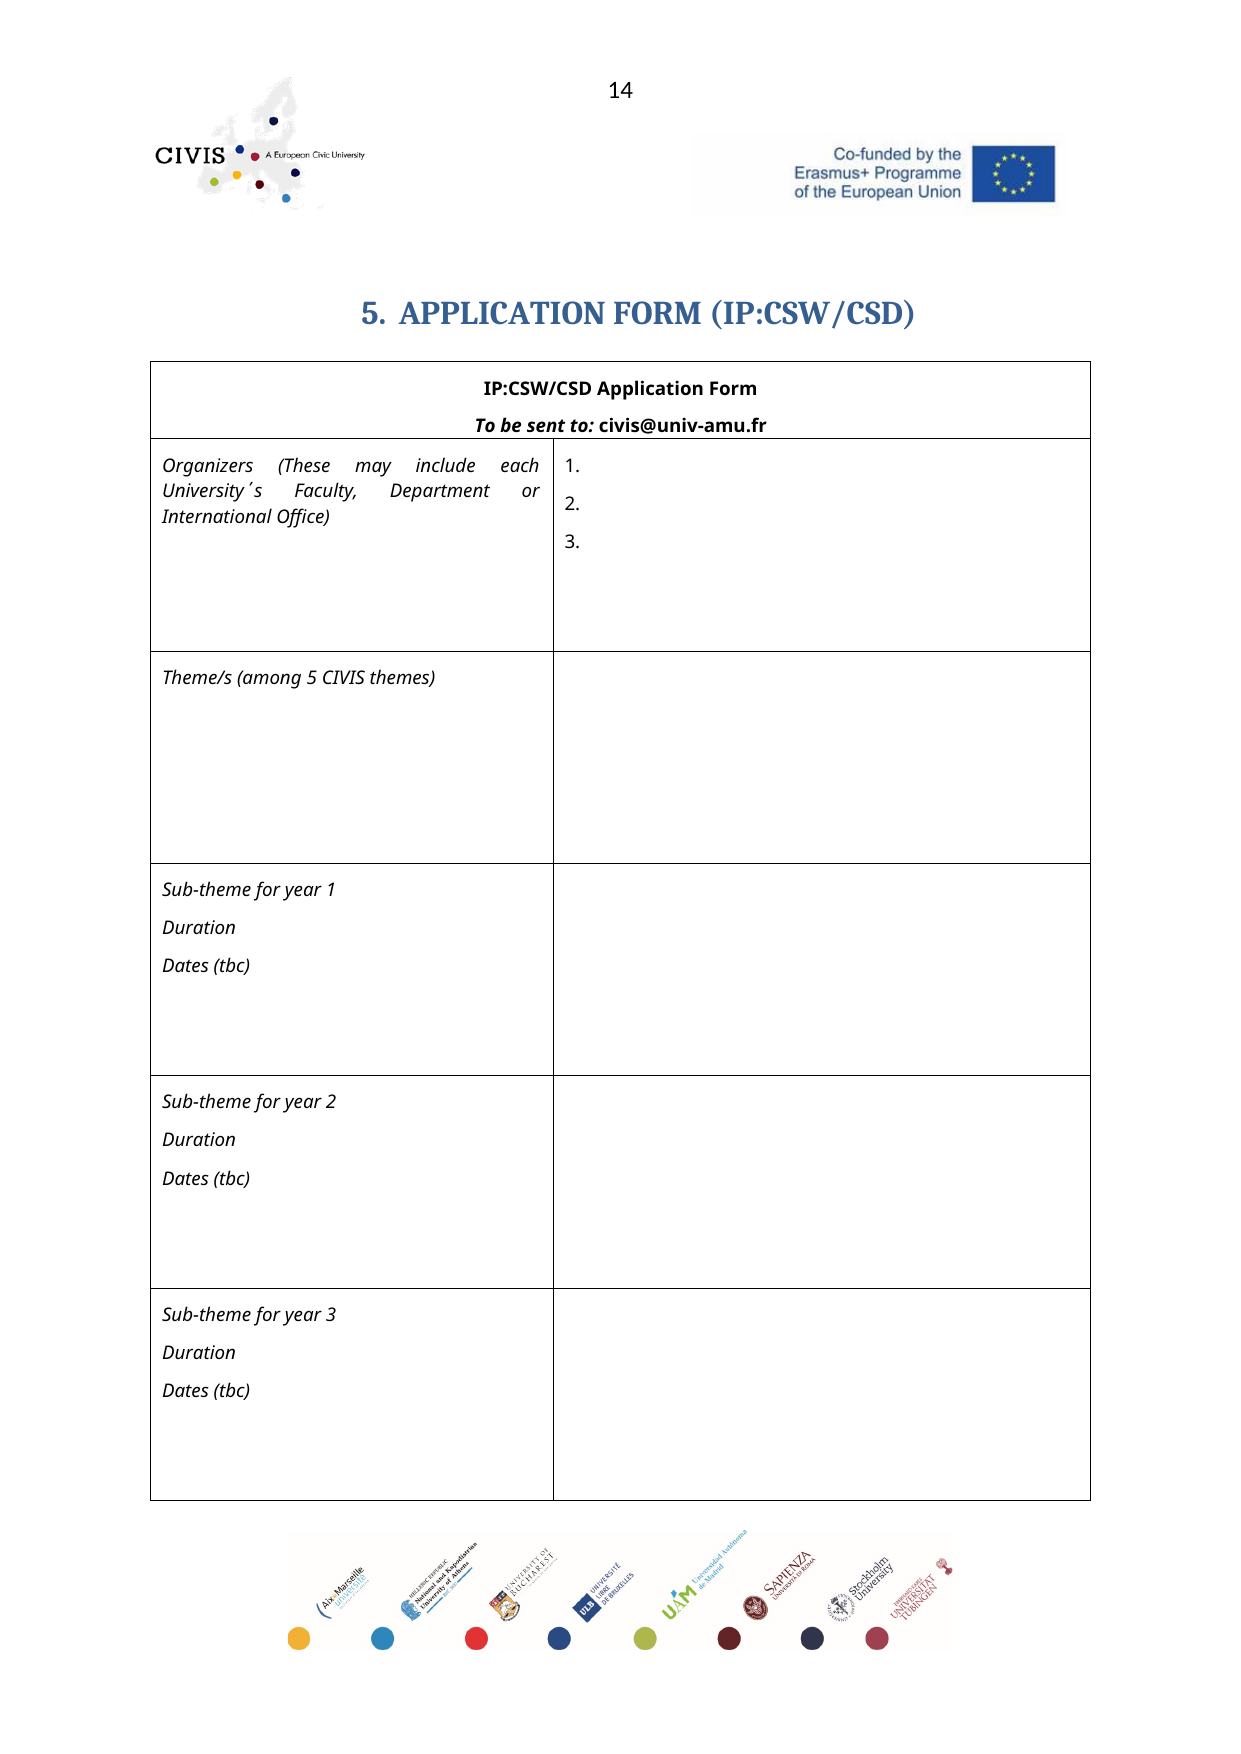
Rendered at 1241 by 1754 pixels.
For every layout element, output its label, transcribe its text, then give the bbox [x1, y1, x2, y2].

picture [690, 132, 1068, 216]
table_cell [554, 1289, 1090, 1500]
table_cell Theme/s (among 5 CIVIS themes) [151, 652, 553, 863]
table_cell 1. 2. 3. [554, 439, 1090, 651]
table_cell [554, 1076, 1090, 1287]
table_cell [554, 864, 1090, 1075]
table_cell Organizers (These may include each University΄s Faculty, Department or International Office) [151, 439, 553, 651]
picture [287, 1530, 953, 1650]
picture [150, 73, 370, 216]
table_cell Sub-theme for year 3 Duration Dates (tbc) [151, 1289, 553, 1500]
table_cell Sub-theme for year 2 Duration Dates (tbc) [151, 1076, 553, 1287]
table_cell Sub-theme for year 1 Duration Dates (tbc) [151, 864, 553, 1075]
table_header IP:CSW/CSD Application Form To be sent to: civis@univ-amu.fr [151, 362, 1090, 438]
table_cell [554, 652, 1090, 863]
subtitle APPLICATION FORM (IP:CSW/CSD) [187, 294, 1090, 332]
